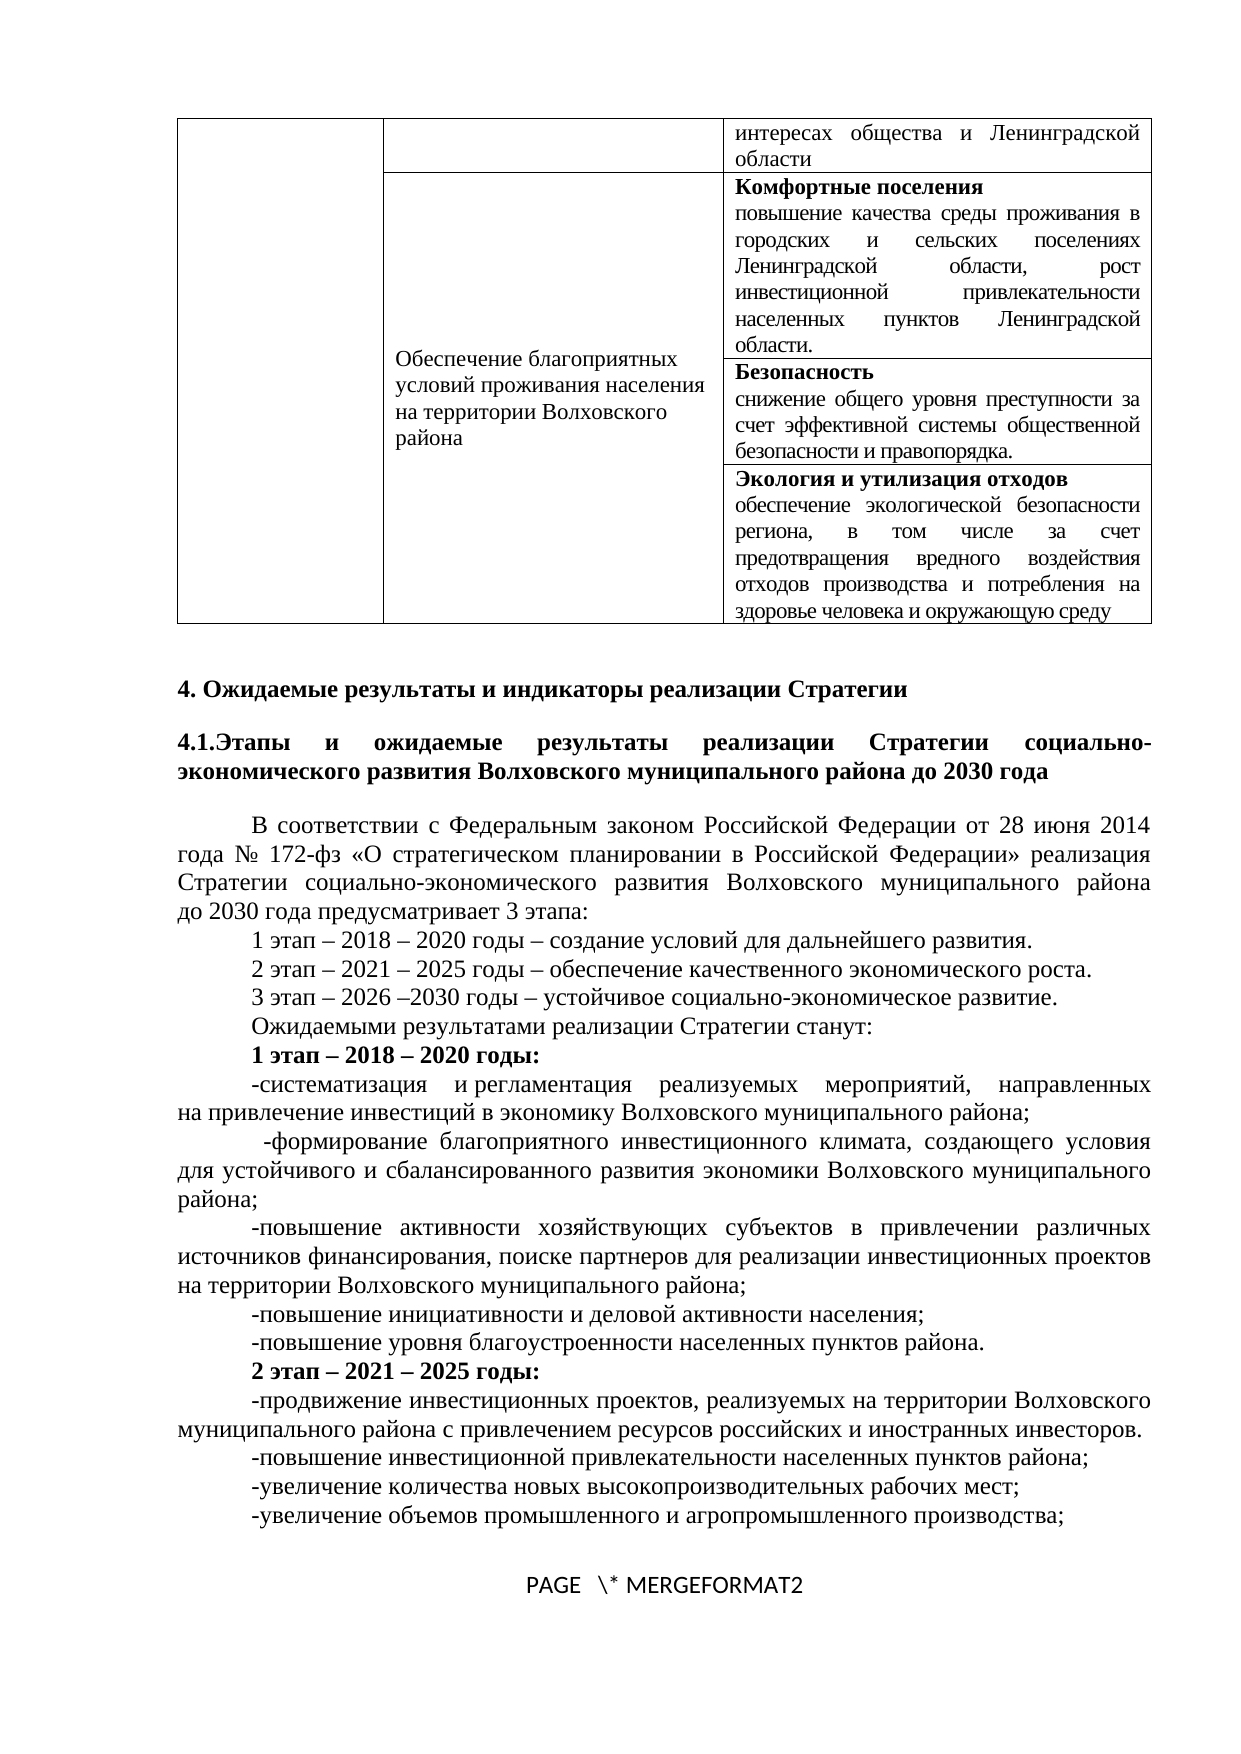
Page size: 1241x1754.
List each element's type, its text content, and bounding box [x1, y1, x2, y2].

text Ожидаемыми результатами реализации Стратегии станут: [177, 1011, 1152, 1040]
text -повышение инициативности и деловой активности населения; [177, 1299, 1152, 1327]
text -повышение активности хозяйствующих субъектов в привлечении различных источников финансирования, поиске партнеров для реализации инвестиционных проектов на территории Волховского муниципального района; [177, 1212, 1152, 1299]
text 2 этап – 2021 – 2025 годы: [177, 1356, 1152, 1385]
text -увеличение количества новых высокопроизводительных рабочих мест; [177, 1471, 1152, 1500]
text -продвижение инвестиционных проектов, реализуемых на территории Волховского муниципального района с привлечением ресурсов российских и иностранных инвесторов. [177, 1385, 1152, 1442]
subtitle 4. Ожидаемые результаты и индикаторы реализации Стратегии [177, 674, 1152, 702]
text -увеличение объемов промышленного и агропромышленного производства; [177, 1500, 1152, 1529]
table_cell Безопасность снижение общего уровня преступности за счет эффективной системы общественной безопасности и правопорядка. [724, 359, 1151, 464]
text -повышение уровня благоустроенности населенных пунктов района. [177, 1327, 1152, 1356]
table_cell Обеспечение благоприятных условий проживания населения на территории Волховского района [384, 173, 723, 623]
text -повышение инвестиционной привлекательности населенных пунктов района; [177, 1442, 1152, 1471]
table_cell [724, 119, 1151, 172]
table_cell Комфортные поселения повышение качества среды проживания в городских и сельских поселениях Ленинградской области, рост инвестиционной привлекательности населенных пунктов Ленинградской области. [724, 173, 1151, 357]
text В соответствии с Федеральным законом Российской Федерации от 28 июня 2014 года № 172-фз «О стратегическом планировании в Российской Федерации» реализация Стратегии социально-экономического развития Волховского муниципального района до 2030 года предусматривает 3 этапа: [177, 810, 1152, 925]
text -формирование благоприятного инвестиционного климата, создающего условия для устойчивого и сбалансированного развития экономики Волховского муниципального района; [177, 1126, 1152, 1212]
text 1 этап – 2018 – 2020 годы – создание условий для дальнейшего развития. [177, 925, 1152, 954]
text -систематизация и регламентация реализуемых мероприятий, направленных на привлечение инвестиций в экономику Волховского муниципального района; [177, 1069, 1152, 1126]
text 3 этап – 2026 –2030 годы – устойчивое социально-экономическое развитие. [177, 982, 1152, 1011]
subtitle 4.1.Этапы и ожидаемые результаты реализации Стратегии социально-экономического развития Волховского муниципального района до 2030 года [177, 727, 1152, 785]
text 1 этап – 2018 – 2020 годы: [177, 1040, 1152, 1069]
text 2 этап – 2021 – 2025 годы – обеспечение качественного экономического роста. [177, 954, 1152, 982]
table_cell Экология и утилизация отходов обеспечение экологической безопасности региона, в том числе за счет предотвращения вредного воздействия отходов производства и потребления на здоровье человека и окружающую среду [724, 465, 1151, 623]
